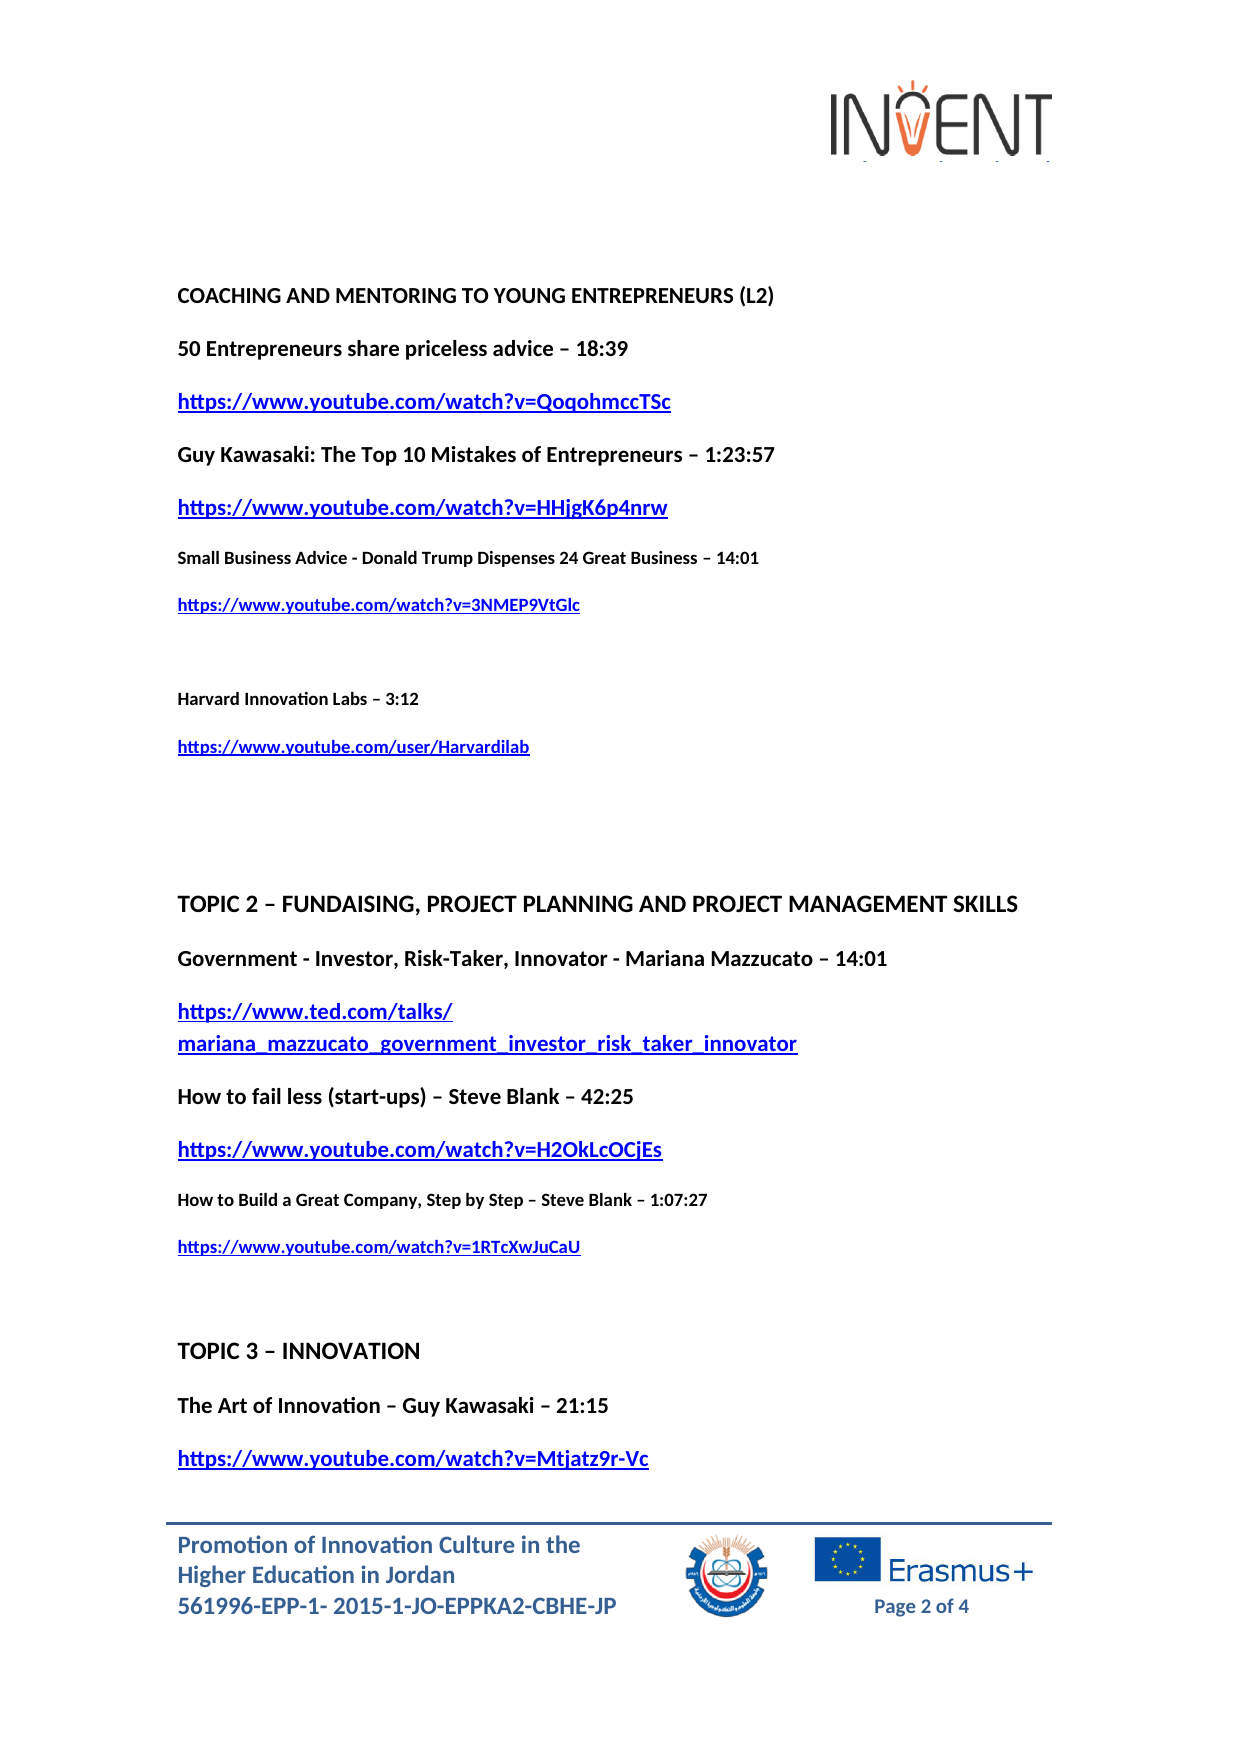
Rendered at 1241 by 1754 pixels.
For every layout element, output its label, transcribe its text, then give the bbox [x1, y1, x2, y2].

text 50 Entrepreneurs share priceless advice – 18:39 [177, 334, 1063, 362]
text Government - Investor, Risk-Taker, Innovator - Mariana Mazzucato – 14:01 [177, 944, 1063, 972]
text https://www.youtube.com/watch?v=3NMEP9VtGlc [177, 593, 1063, 616]
text COACHING AND MENTORING TO YOUNG ENTREPRENEURS (L2) [177, 281, 1063, 309]
text https://www.youtube.com/user/Harvardilab [177, 735, 1063, 758]
text https://www.youtube.com/watch?v=H2OkLcOCjEs [177, 1135, 1063, 1163]
text TOPIC 3 – INNOVATION [177, 1336, 1063, 1366]
picture [815, 73, 1064, 162]
text The Art of Innovation – Guy Kawasaki – 21:15 [177, 1391, 1063, 1419]
text https://www.youtube.com/watch?v=1RTcXwJuCaU [177, 1235, 1063, 1258]
picture [677, 1525, 777, 1625]
text https://www.ted.com/talks/mariana_mazzucato_government_investor_risk_taker_innovator [177, 997, 1063, 1057]
text Harvard Innovation Labs – 3:12 [177, 688, 1063, 711]
text How to fail less (start-ups) – Steve Blank – 42:25 [177, 1082, 1063, 1110]
text https://www.youtube.com/watch?v=QoqohmccTSc [177, 387, 1063, 415]
text Guy Kawasaki: The Top 10 Mistakes of Entrepreneurs – 1:23:57 [177, 440, 1063, 468]
text https://www.youtube.com/watch?v=Mtjatz9r-Vc [177, 1444, 1063, 1472]
text Small Business Advice - Donald Trump Dispenses 24 Great Business – 14:01 [177, 546, 1063, 569]
text How to Build a Great Company, Step by Step – Steve Blank – 1:07:27 [177, 1188, 1063, 1211]
text https://www.youtube.com/watch?v=HHjgK6p4nrw [177, 493, 1063, 521]
text TOPIC 2 – FUNDAISING, PROJECT PLANNING AND PROJECT MANAGEMENT SKILLS [177, 888, 1063, 918]
